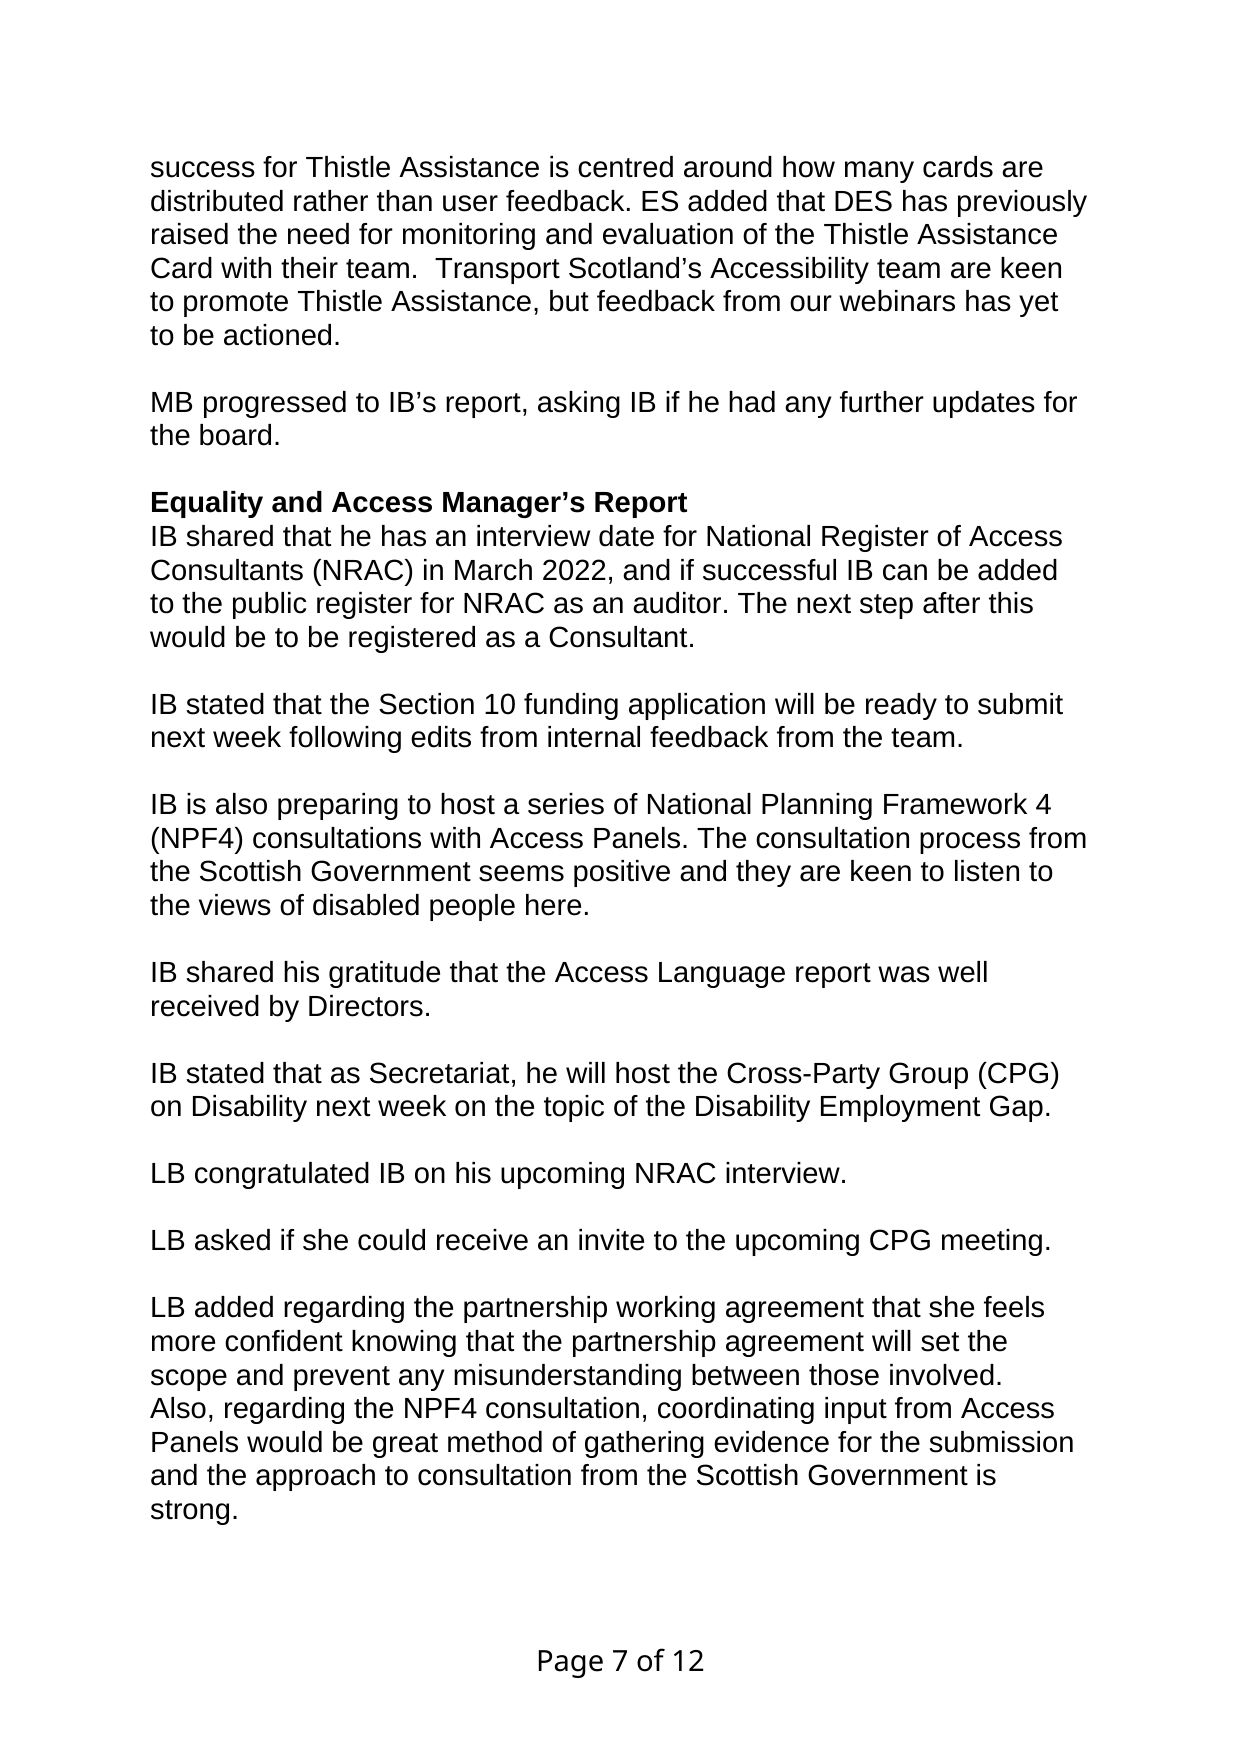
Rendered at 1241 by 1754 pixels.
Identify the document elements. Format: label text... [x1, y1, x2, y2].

text LB added regarding the partnership working agreement that she feels more confident knowing that the partnership agreement will set the scope and prevent any misunderstanding between those involved. [150, 1290, 1090, 1391]
text IB is also preparing to host a series of National Planning Framework 4 (NPF4) consultations with Access Panels. The consultation process from the Scottish Government seems positive and they are keen to listen to the views of disabled people here. [150, 787, 1090, 921]
text IB stated that as Secretariat, he will host the Cross-Party Group (CPG) on Disability next week on the topic of the Disability Employment Gap. [150, 1056, 1090, 1123]
subtitle Equality and Access Manager’s Report [150, 485, 1090, 519]
text IB shared his gratitude that the Access Language report was well received by Directors. [150, 955, 1090, 1022]
text Also, regarding the NPF4 consultation, coordinating input from Access Panels would be great method of gathering evidence for the submission and the approach to consultation from the Scottish Government is strong. [150, 1391, 1090, 1525]
text LB asked if she could receive an invite to the upcoming CPG meeting. [150, 1223, 1090, 1257]
text MB progressed to IB’s report, asking IB if he had any further updates for the board. [150, 385, 1090, 452]
text IB stated that the Section 10 funding application will be ready to submit next week following edits from internal feedback from the team. [150, 687, 1090, 754]
text LB congratulated IB on his upcoming NRAC interview. [150, 1156, 1090, 1190]
text IB shared that he has an interview date for National Register of Access Consultants (NRAC) in March 2022, and if successful IB can be added to the public register for NRAC as an auditor. The next step after this would be to be registered as a Consultant. [150, 519, 1090, 653]
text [150, 150, 1090, 351]
